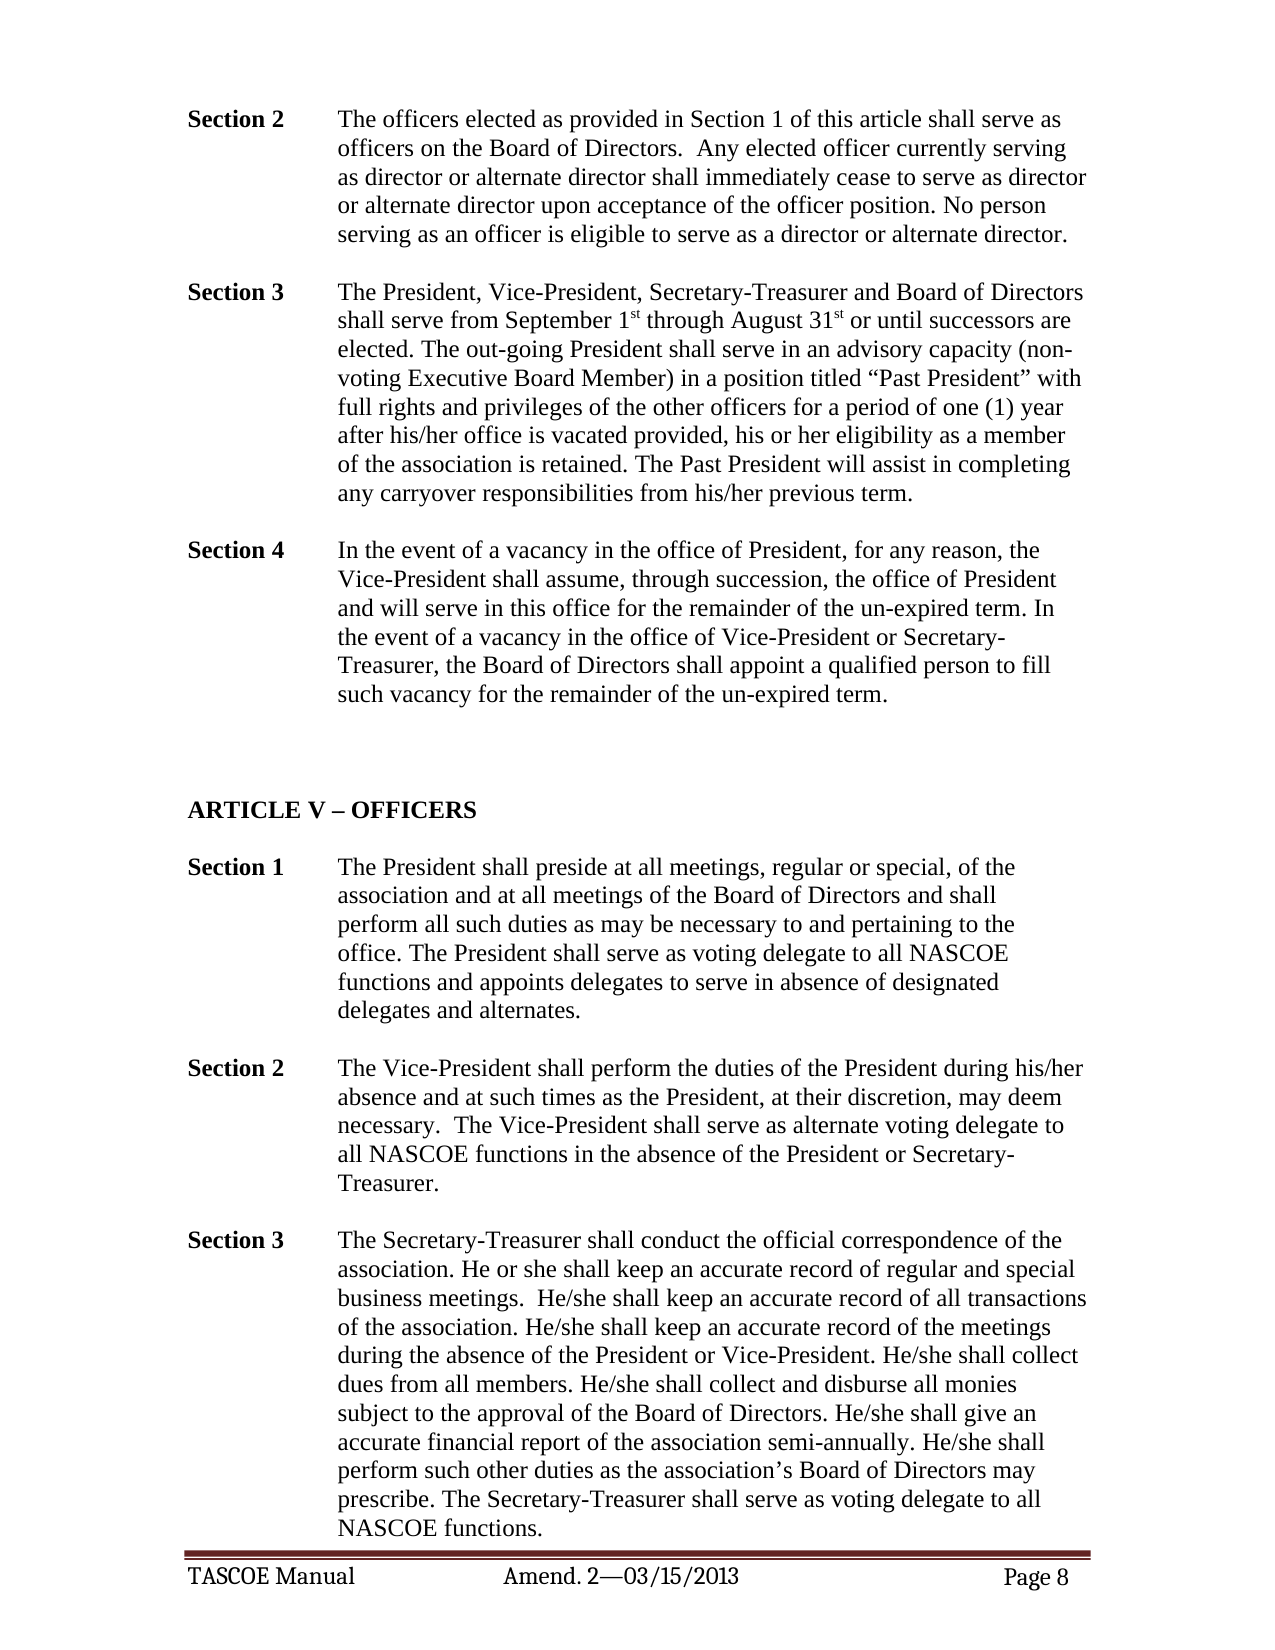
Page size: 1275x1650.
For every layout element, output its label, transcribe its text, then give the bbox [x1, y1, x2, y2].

text Section 4 In the event of a vacancy in the office of President, for any reason, the Vice-President shall assume, through succession, the office of President and will serve in this office for the remainder of the un-expired term. In the event of a vacancy in the office of Vice-President or Secretary- Treasurer, the Board of Directors shall appoint a qualified person to fill such vacancy for the remainder of the un-expired term. [187, 535, 1060, 708]
subtitle ARTICLE V – OFFICERS [187, 795, 1112, 823]
text Section 2 The Vice-President shall perform the duties of the President during his/her absence and at such times as the President, at their discretion, may deem necessary. The Vice-President shall serve as alternate voting delegate to all NASCOE functions in the absence of the President or Secretary- Treasurer. [187, 1053, 1083, 1197]
text Section 1 The President shall preside at all meetings, regular or special, of the association and at all meetings of the Board of Directors and shall perform all such duties as may be necessary to and pertaining to the office. The President shall serve as voting delegate to all NASCOE functions and appoints delegates to serve in absence of designated delegates and alternates. [187, 852, 1083, 1024]
text Section 3 The President, Vice-President, Secretary-Treasurer and Board of Directors shall serve from September 1st through August 31st or until successors are elected. The out-going President shall serve in an advisory capacity (non- voting Executive Board Member) in a position titled “Past President” with full rights and privileges of the other officers for a period of one (1) year after his/her office is vacated provided, his or her eligibility as a member of the association is retained. The Past President will assist in completing any carryover responsibilities from his/her previous term. [187, 277, 1084, 507]
text Section 2 The officers elected as provided in Section 1 of this article shall serve as officers on the Board of Directors. Any elected officer currently serving as director or alternate director shall immediately cease to serve as director or alternate director upon acceptance of the officer position. No person serving as an officer is eligible to serve as a director or alternate director. [187, 104, 1087, 248]
text Section 3 The Secretary-Treasurer shall conduct the official correspondence of the association. He or she shall keep an accurate record of regular and special business meetings. He/she shall keep an accurate record of all transactions of the association. He/she shall keep an accurate record of the meetings during the absence of the President or Vice-President. He/she shall collect dues from all members. He/she shall collect and disburse all monies subject to the approval of the Board of Directors. He/she shall give an accurate financial report of the association semi-annually. He/she shall perform such other duties as the association’s Board of Directors may prescribe. The Secretary-Treasurer shall serve as voting delegate to all NASCOE functions. [187, 1226, 1087, 1542]
